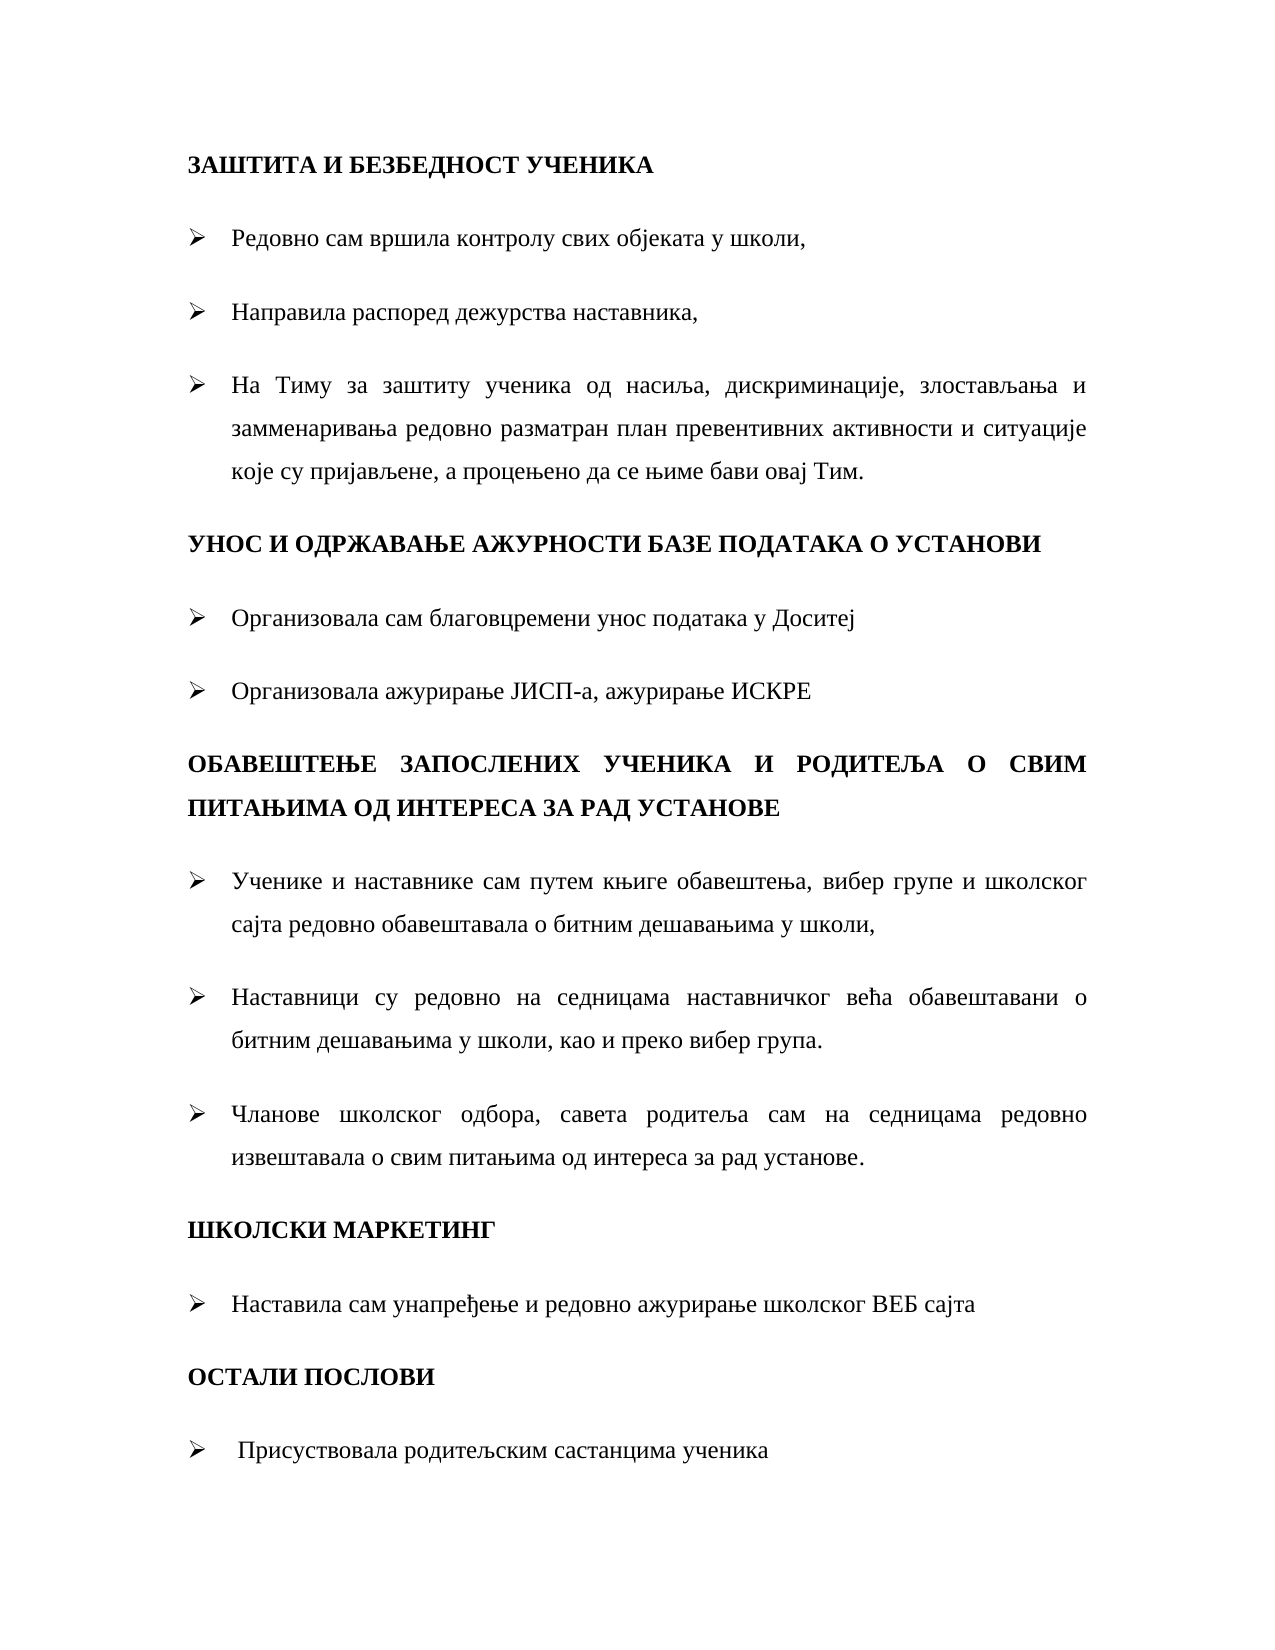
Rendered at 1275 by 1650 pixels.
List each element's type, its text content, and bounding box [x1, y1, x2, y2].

subtitle Организовала сам благовцремени унос података у Доситеј [187, 603, 1087, 632]
subtitle На Тиму за заштиту ученика од насиља, дискриминације, злостављања и замменаривања редовно разматран план превентивних активности и ситуације које су пријављене, а процењено да се њиме бави овај Тим. [187, 370, 1087, 485]
subtitle Наставила сам унапређење и редовно ажурирање школског ВЕБ сајта [187, 1289, 1087, 1317]
subtitle Наставници су редовно на седницама наставничког већа обавештавани о битним дешавањима у школи, као и преко вибер група. [187, 982, 1087, 1054]
subtitle Организовала ажурирање ЈИСП-а, ажурирање ИСКРЕ [187, 676, 1087, 705]
subtitle Направила распоред дежурства наставника, [187, 297, 1087, 325]
subtitle УНОС И ОДРЖАВАЊЕ АЖУРНОСТИ БАЗЕ ПОДАТАКА О УСТАНОВИ [187, 529, 1087, 558]
subtitle Редовно сам вршила контролу свих објеката у школи, [187, 223, 1087, 252]
subtitle ОБАВЕШТЕЊЕ ЗАПОСЛЕНИХ УЧЕНИКА И РОДИТЕЉА О СВИМ ПИТАЊИМА ОД ИНТЕРЕСА ЗА РАД УСТАНОВЕ [187, 749, 1087, 821]
subtitle ШКОЛСКИ МАРКЕТИНГ [187, 1215, 1087, 1244]
subtitle ОСТАЛИ ПОСЛОВИ [187, 1362, 1087, 1391]
subtitle ЗАШТИТА И БЕЗБЕДНОСТ УЧЕНИКА [187, 150, 1087, 179]
subtitle Ученике и наставнике сам путем књиге обавештења, вибер групе и школског сајта редовно обавештавала о битним дешавањима у школи, [187, 866, 1087, 938]
subtitle Чланове школског одбора, савета родитеља сам на седницама редовно извештавала о свим питањима од интереса за рад установе. [187, 1099, 1087, 1171]
subtitle Присуствовала родитељским састанцима ученика [187, 1435, 1087, 1464]
